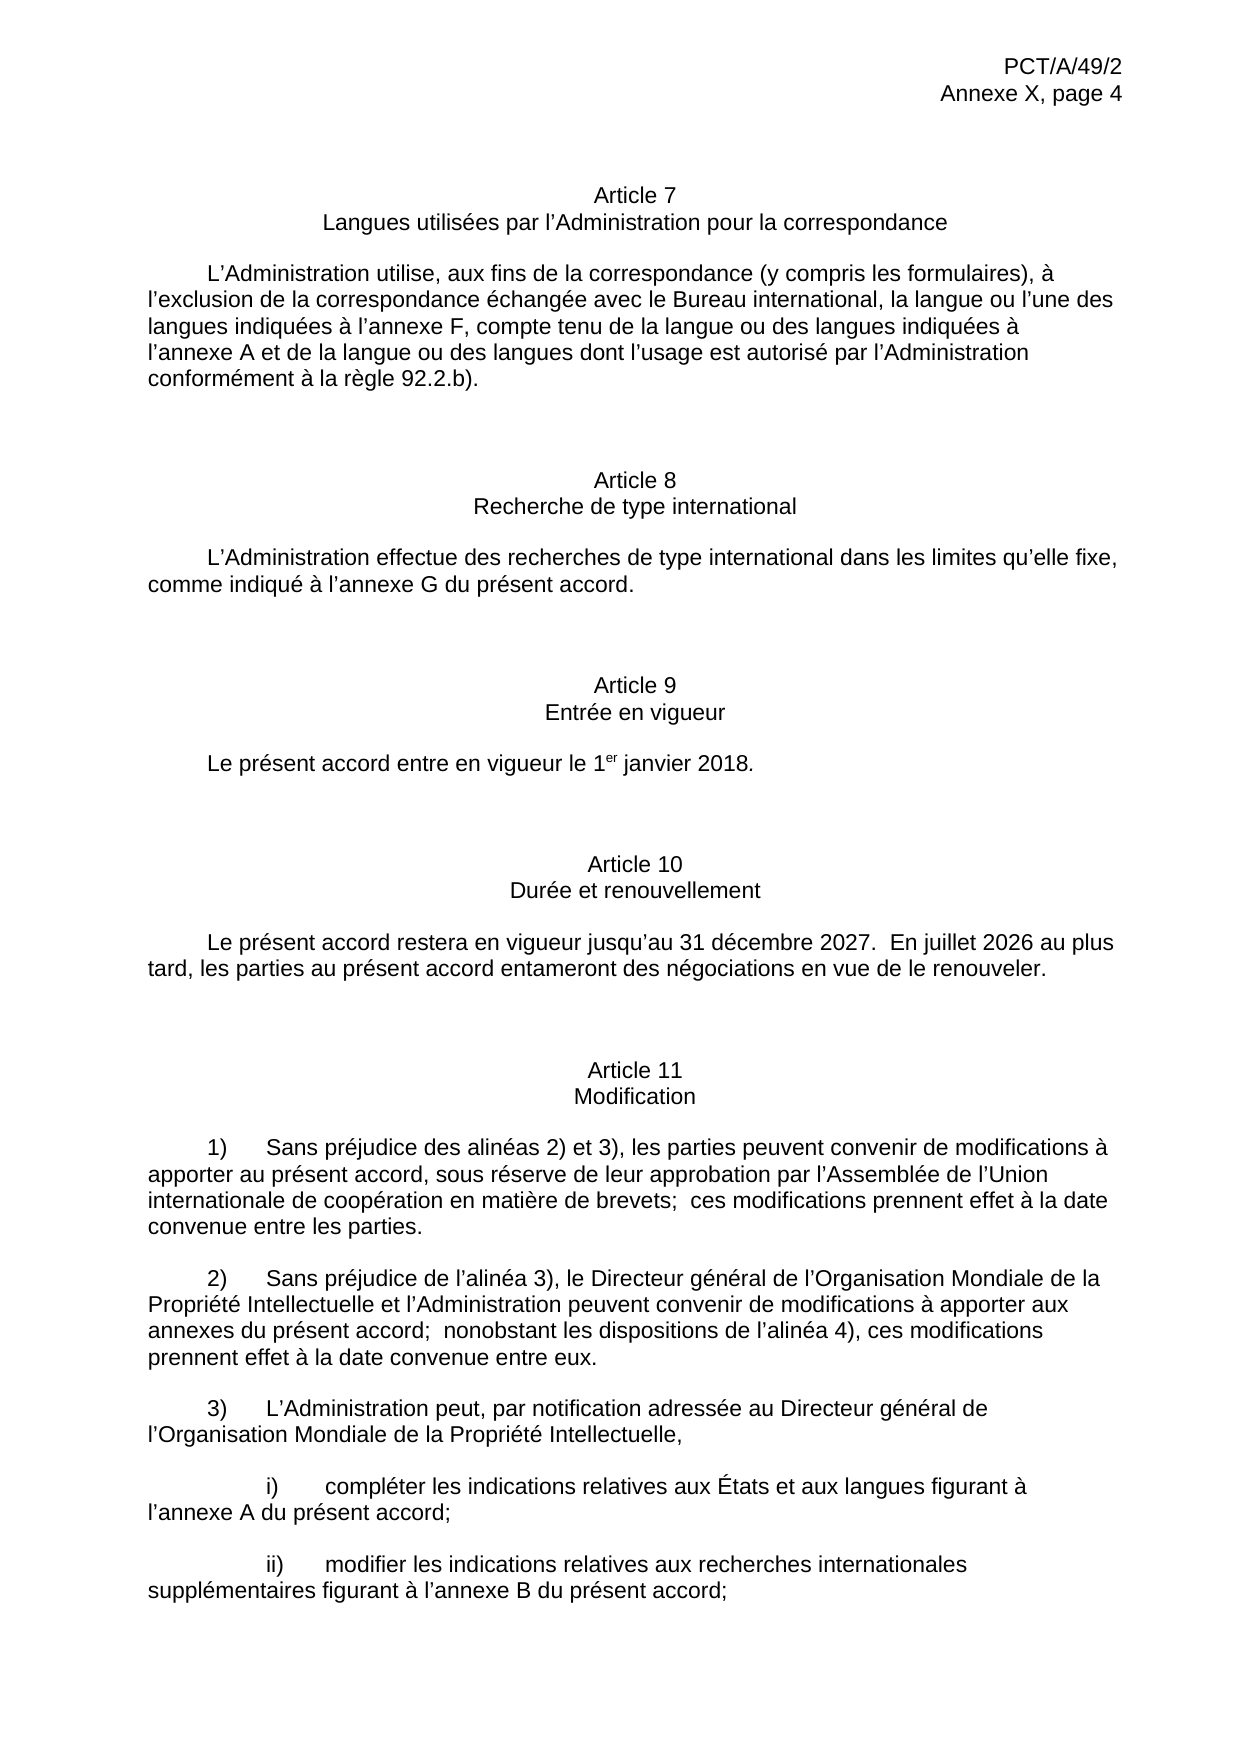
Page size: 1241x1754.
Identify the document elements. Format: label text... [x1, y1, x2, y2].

text Le présent accord entre en vigueur le 1er janvier 2018. [148, 750, 1122, 776]
text 1) Sans préjudice des alinéas 2) et 3), les parties peuvent convenir de modifications à apporter au présent accord, sous réserve de leur approbation par l’Assemblée de l’Union internationale de coopération en matière de brevets; ces modifications prennent effet à la date convenue entre les parties. [148, 1134, 1122, 1240]
subtitle Article 8 Recherche de type international [148, 467, 1122, 519]
text L’Administration effectue des recherches de type international dans les limites qu’elle fixe, comme indiqué à l’annexe G du présent accord. [148, 544, 1122, 597]
text 3) L’Administration peut, par notification adressée au Directeur général de l’Organisation Mondiale de la Propriété Intellectuelle, [148, 1395, 1122, 1448]
text 2) Sans préjudice de l’alinéa 3), le Directeur général de l’Organisation Mondiale de la Propriété Intellectuelle et l’Administration peuvent convenir de modifications à apporter aux annexes du présent accord; nonobstant les dispositions de l’alinéa 4), ces modifications prennent effet à la date convenue entre eux. [148, 1265, 1122, 1370]
text i) compléter les indications relatives aux États et aux langues figurant à l’annexe A du présent accord; [148, 1473, 1122, 1526]
subtitle Article 7 Langues utilisées par l’Administration pour la correspondance [148, 182, 1122, 235]
text ii) modifier les indications relatives aux recherches internationales supplémentaires figurant à l’annexe B du présent accord; [148, 1551, 1122, 1603]
subtitle Article 11 Modification [148, 1057, 1122, 1109]
subtitle Article 9 Entrée en vigueur [148, 672, 1122, 725]
subtitle Article 10 Durée et renouvellement [148, 851, 1122, 904]
text L’Administration utilise, aux fins de la correspondance (y compris les formulaires), à l’exclusion de la correspondance échangée avec le Bureau international, la langue ou l’une des langues indiquées à l’annexe F, compte tenu de la langue ou des langues indiquées à l’annexe A et de la langue ou des langues dont l’usage est autorisé par l’Administration conformément à la règle 92.2.b). [148, 260, 1122, 392]
text Le présent accord restera en vigueur jusqu’au 31 décembre 2027. En juillet 2026 au plus tard, les parties au présent accord entameront des négociations en vue de le renouveler. [148, 929, 1122, 982]
